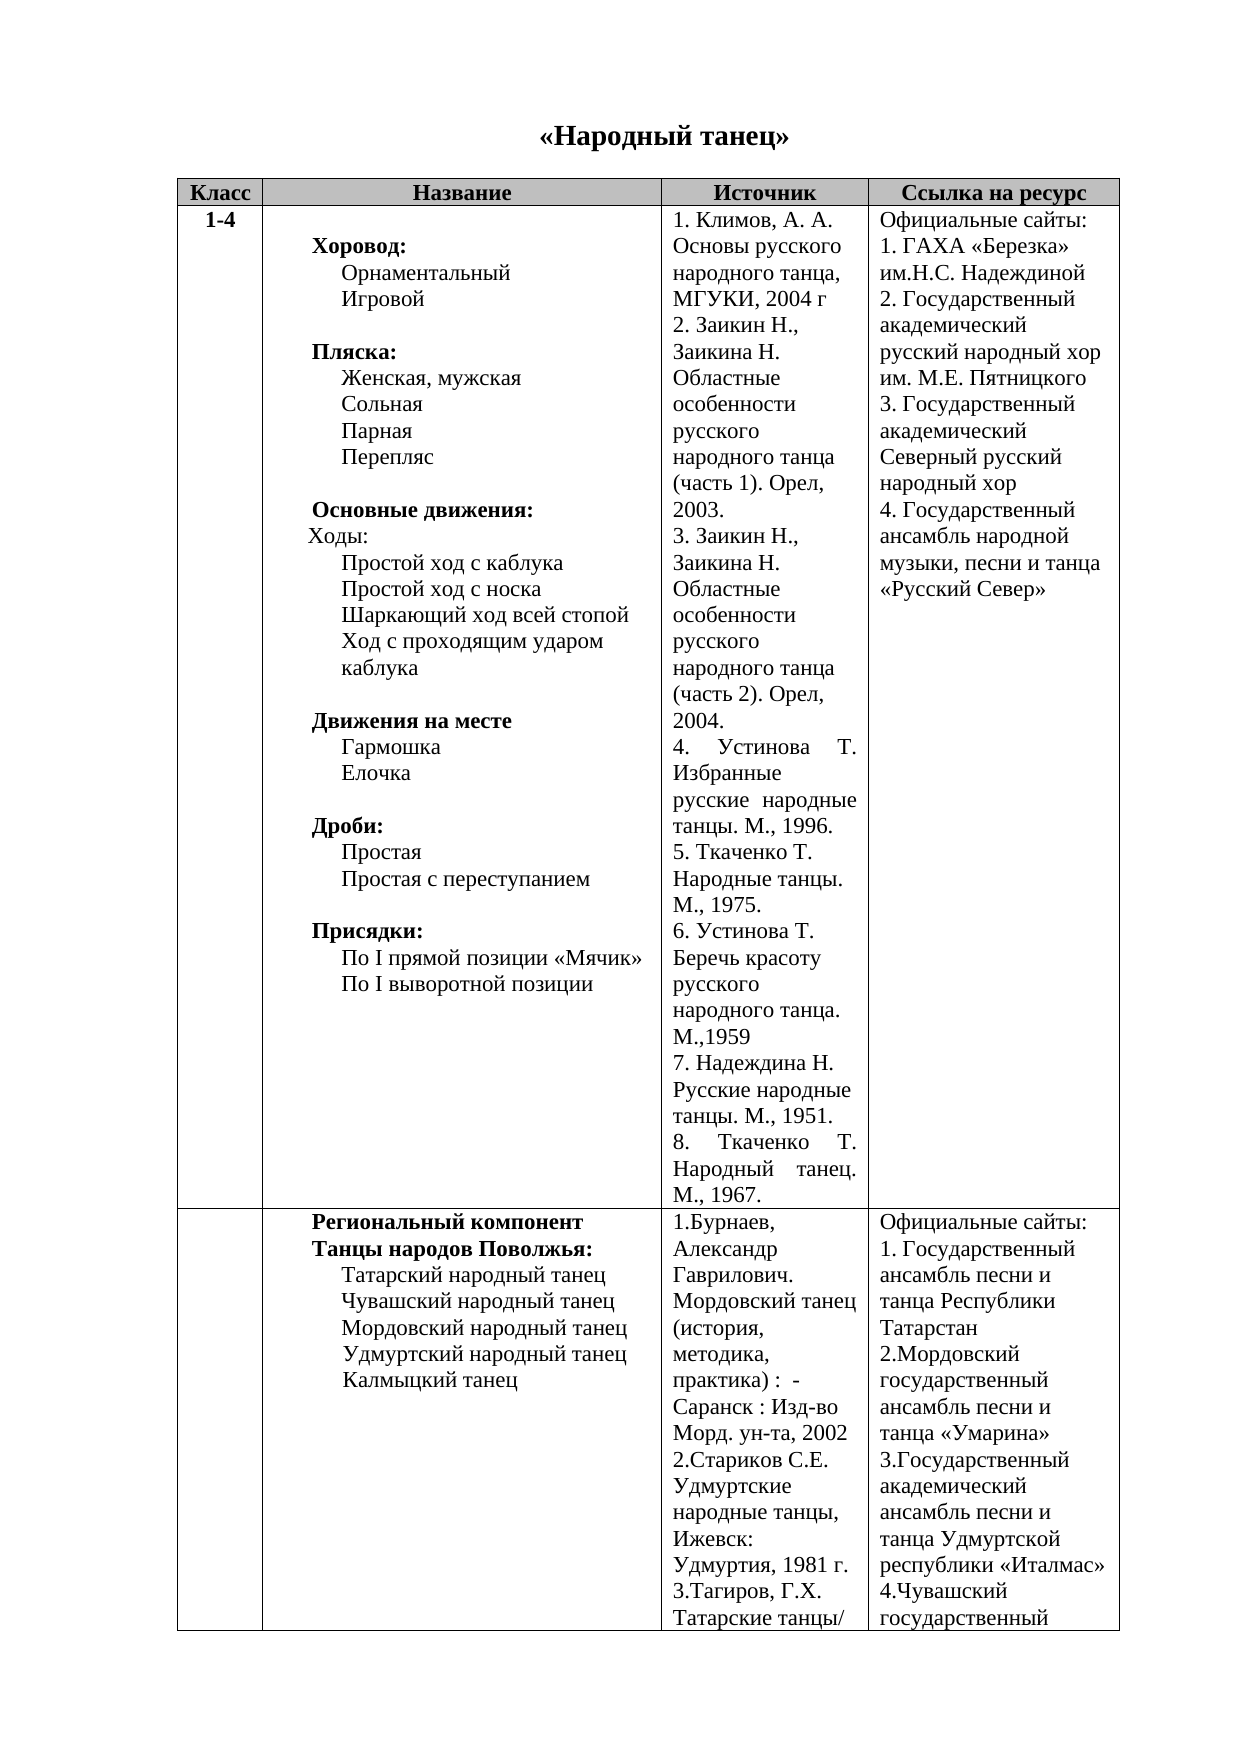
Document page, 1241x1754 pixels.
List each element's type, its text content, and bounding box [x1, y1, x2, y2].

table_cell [263, 1209, 661, 1630]
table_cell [662, 1209, 868, 1630]
table_header Источник [662, 179, 868, 205]
text «Народный танец» [177, 118, 1152, 152]
table_header Класс [178, 179, 262, 205]
table_header Название [263, 179, 661, 205]
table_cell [869, 1209, 1119, 1630]
table_header Ссылка на ресурс [869, 179, 1119, 205]
table_cell 1. Климов, А. А. Основы русского народного танца, МГУКИ, 2. Заикин Н., Заикина Н. Областные особенности русского народного танца (часть 1). Орел, 2003. 3. Заикин Н., Заикина Н. Областные особенности русского народного танца (часть 2). Орел, 2004. 4. Устинова Т. Избранные русские народные танцы. М., 1996. 5. Ткаченко Т. Народные танцы. М., 1975. 6. Устинова Т. Беречь красоту русского народного танца. М.,1959 7. Надеждина Н. Русские народные танцы. М., 1951. 8. Ткаченко Т. Народный танец. М., 1967. [662, 206, 868, 1207]
table_cell Хоровод: Орнаментальный Игровой Пляска: Женская, мужская Сольная Парная Перепляс Основные движения: Ходы: Простой ход с каблука Простой ход с носка Шаркающий ход всей стопой Ход с проходящим ударом каблука Движения на месте Гармошка Елочка Дроби: Простая Простая с переступанием Присядки: По I прямой позиции «Мячик» По I выворотной позиции [263, 206, 661, 1207]
table_cell [178, 1209, 262, 1630]
table_cell 1-4 [178, 206, 262, 1207]
table_cell Официальные сайты: 1. ГАХА «Березка» им.Н.С. Надеждиной 2. Государственный академический русский народный хор им. М.Е. Пятницкого 3. Государственный академический Северный русский народный хор 4. Государственный ансамбль народной музыки, песни и танца «Русский Север» [869, 206, 1119, 1207]
